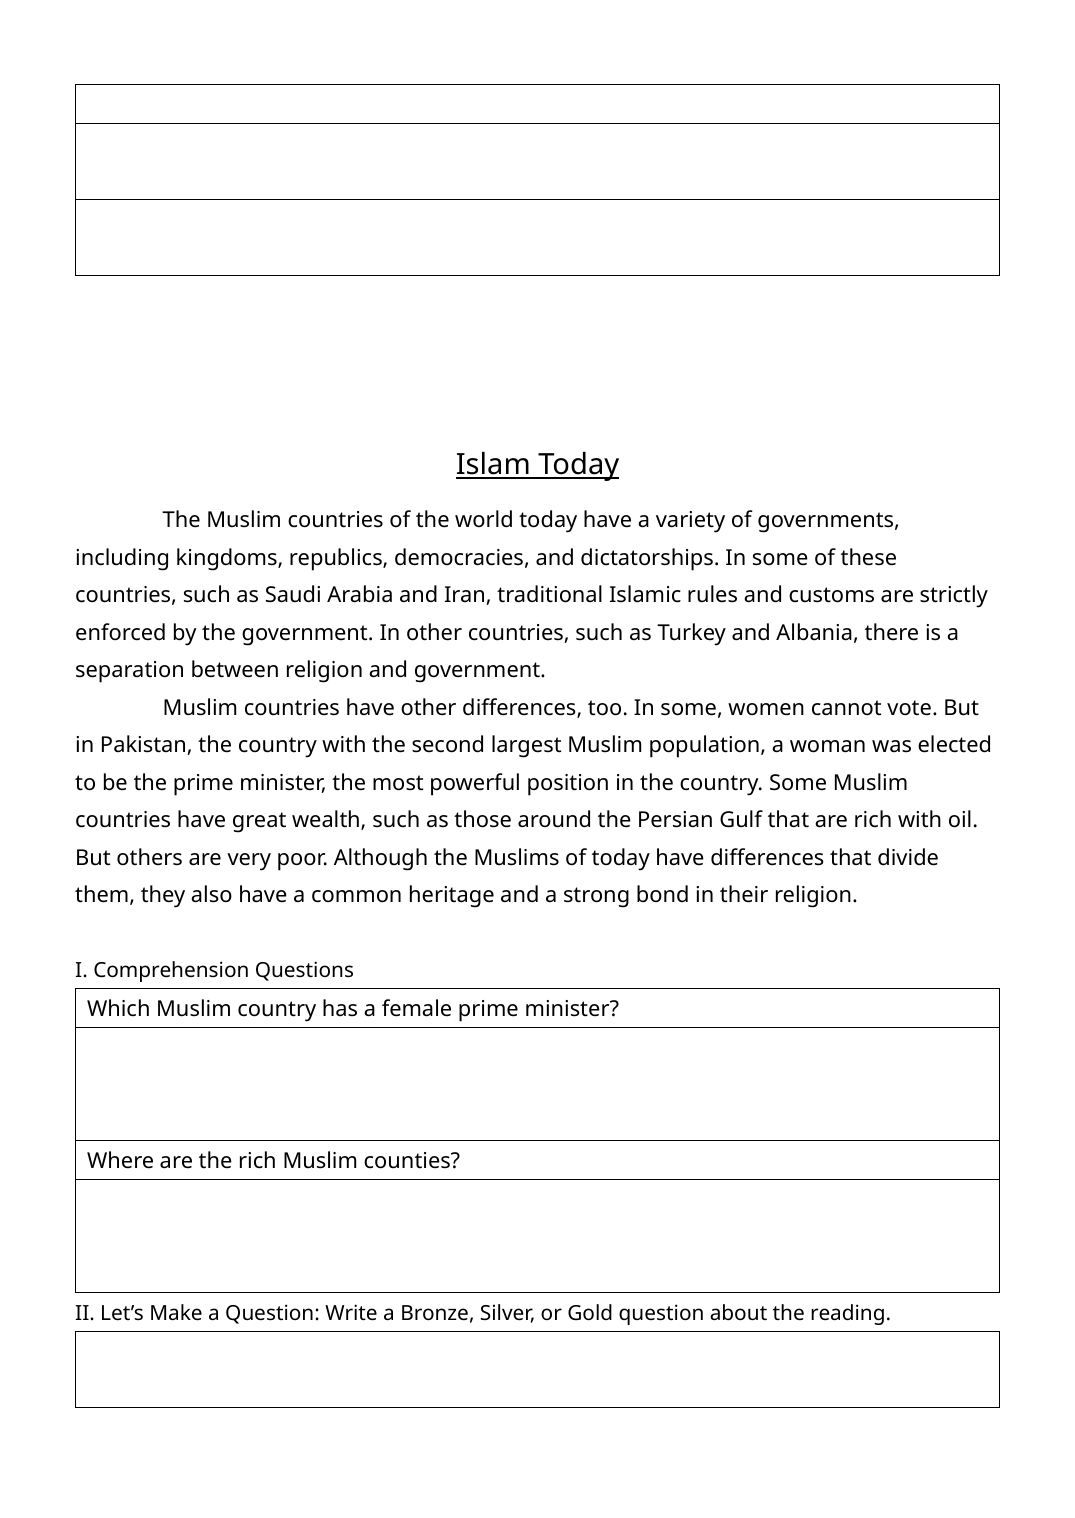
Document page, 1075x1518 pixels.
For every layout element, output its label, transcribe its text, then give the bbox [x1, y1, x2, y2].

text Islam Today [75, 426, 1000, 501]
table_cell [76, 200, 999, 274]
table_cell [76, 1028, 999, 1140]
table_header [76, 1332, 999, 1407]
text II. Let’s Make a Question: Write a Bronze, Silver, or Gold question about the reading. [75, 1293, 1000, 1331]
text Muslim countries have other differences, too. In some, women cannot vote. But in Pakistan, the country with the second largest Muslim population, a woman was elected to be the prime minister, the most powerful position in the country. Some Muslim countries have great wealth, such as those around the Persian Gulf that are rich with oil. But others are very poor. Although the Muslims of today have differences that divide them, they also have a common heritage and a strong bond in their religion. [75, 688, 1000, 913]
table_cell [76, 85, 999, 122]
text I. Comprehension Questions [75, 951, 1000, 988]
table_cell [76, 124, 999, 198]
table_header Which Muslim country has a female prime minister? [76, 989, 999, 1027]
text The Muslim countries of the world today have a variety of governments, including kingdoms, republics, democracies, and dictatorships. In some of these countries, such as Saudi Arabia and Iran, traditional Islamic rules and customs are strictly enforced by the government. In other countries, such as Turkey and Albania, there is a separation between religion and government. [75, 501, 1000, 688]
table_cell [76, 1180, 999, 1292]
table_cell Where are the rich Muslim counties? [76, 1141, 999, 1179]
